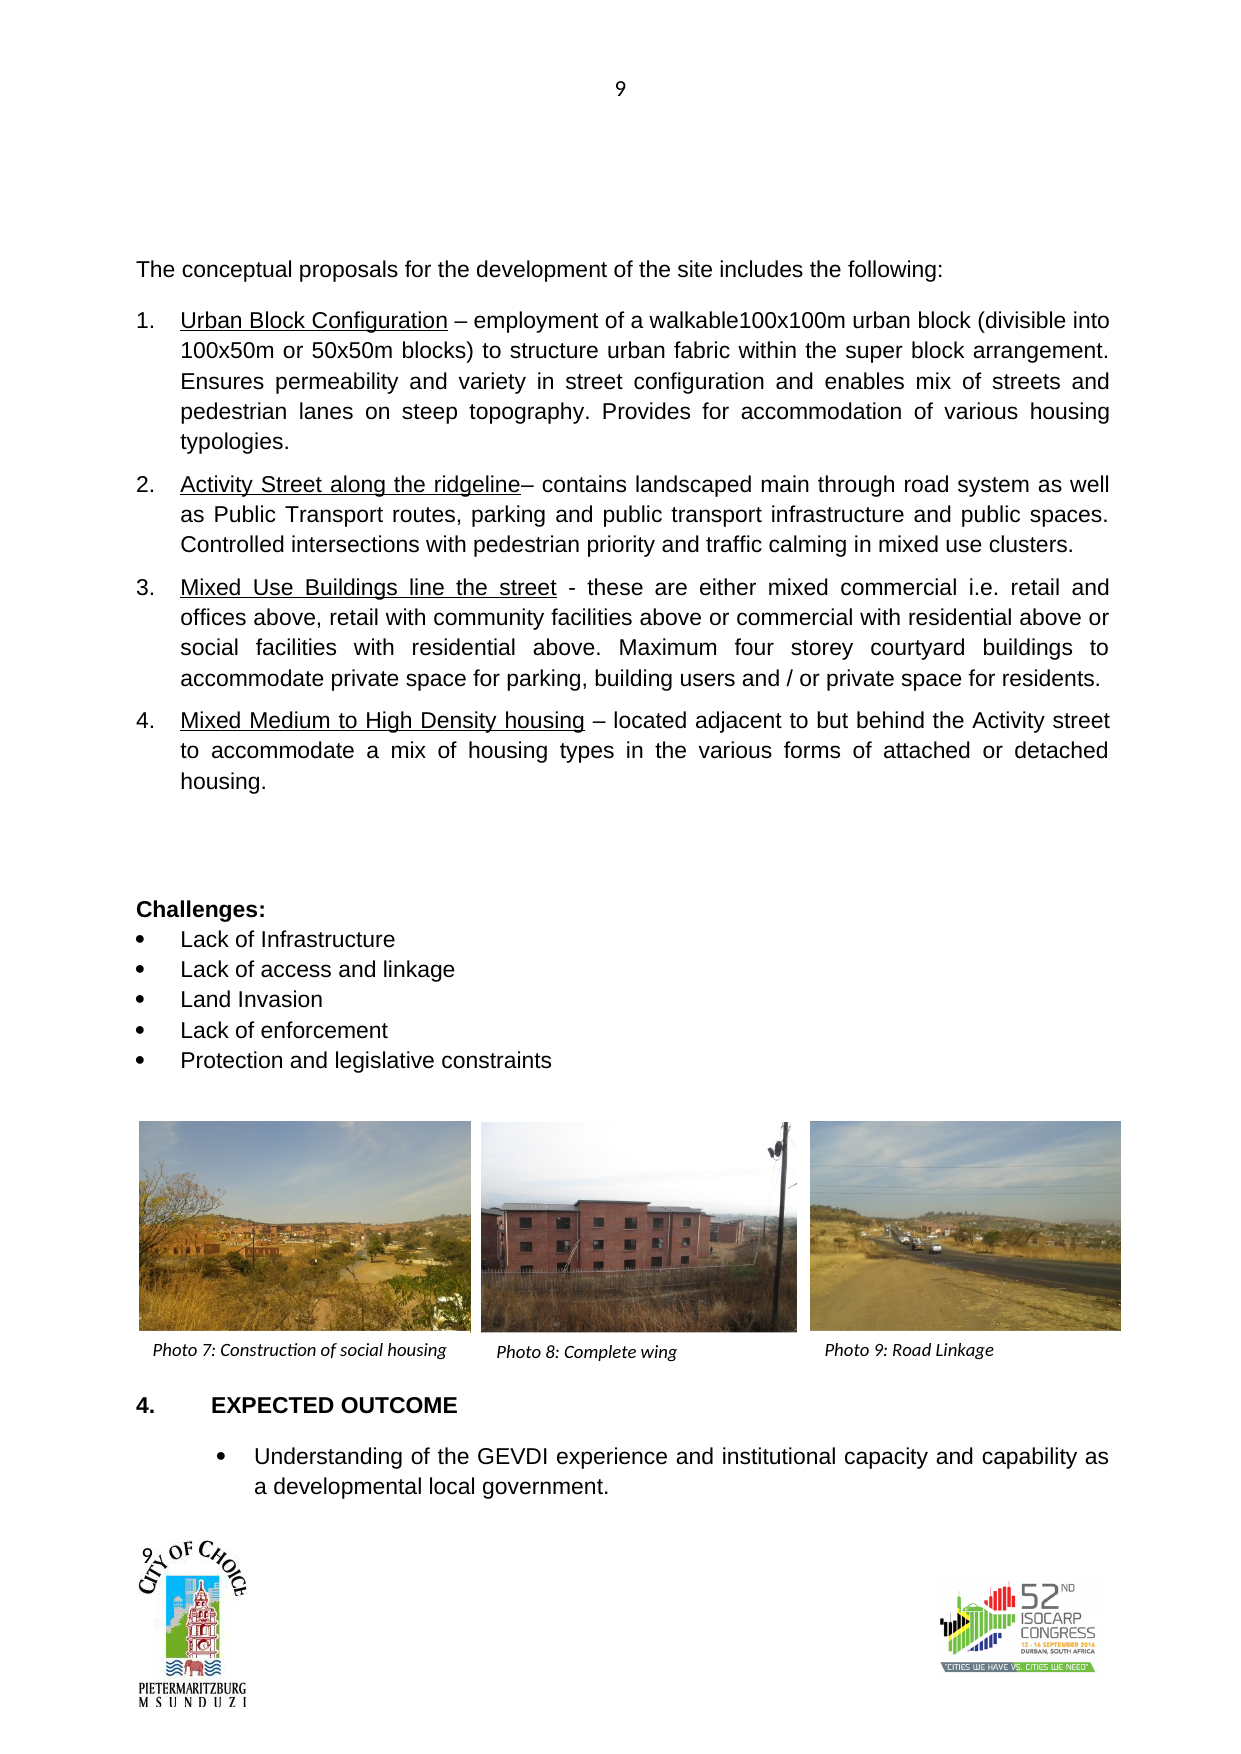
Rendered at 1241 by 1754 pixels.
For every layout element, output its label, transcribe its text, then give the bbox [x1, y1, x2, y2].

picture [481, 1122, 797, 1332]
text 2. Activity Street along the ridgeline– contains landscaped main through road system as well as Public Transport routes, parking and public transport infrastructure and public spaces. Controlled intersections with pedestrian priority and traffic calming in mixed use clusters. [136, 471, 1110, 558]
picture [935, 1569, 1105, 1681]
text The conceptual proposals for the development of the site includes the following: [136, 256, 1110, 283]
text 4. Mixed Medium to High Density housing – located adjacent to but behind the Activity street to accommodate a mix of housing types in the various forms of attached or detached housing. [136, 707, 1110, 794]
text Challenges: [136, 896, 1110, 922]
list Understanding of the GEVDI experience and institutional capacity and capability as a developmental local government. [217, 1443, 1110, 1499]
picture [810, 1121, 1121, 1331]
text 3. Mixed Use Buildings line the street - these are either mixed commercial i.e. retail and offices above, retail with community facilities above or commercial with residential above or social facilities with residential above. Maximum four storey courtyard buildings to accommodate private space for parking, building users and / or private space for residents. [136, 574, 1110, 691]
text 4. EXPECTED OUTCOME [136, 1392, 1110, 1418]
text 1. Urban Block Configuration – employment of a walkable100x100m urban block (divisible into 100x50m or 50x50m blocks) to structure urban fabric within the super block arrangement. Ensures permeability and variety in street configuration and enables mix of streets and pedestrian lanes on steep topography. Provides for accommodation of various housing typologies. [136, 307, 1110, 454]
list Lack of enforcement [136, 1017, 1110, 1043]
list Lack of access and linkage [136, 956, 1110, 983]
picture [139, 1121, 471, 1330]
list Land Invasion [136, 986, 1110, 1013]
list Lack of Infrastructure [136, 926, 1110, 952]
list Protection and legislative constraints [136, 1047, 1110, 1073]
